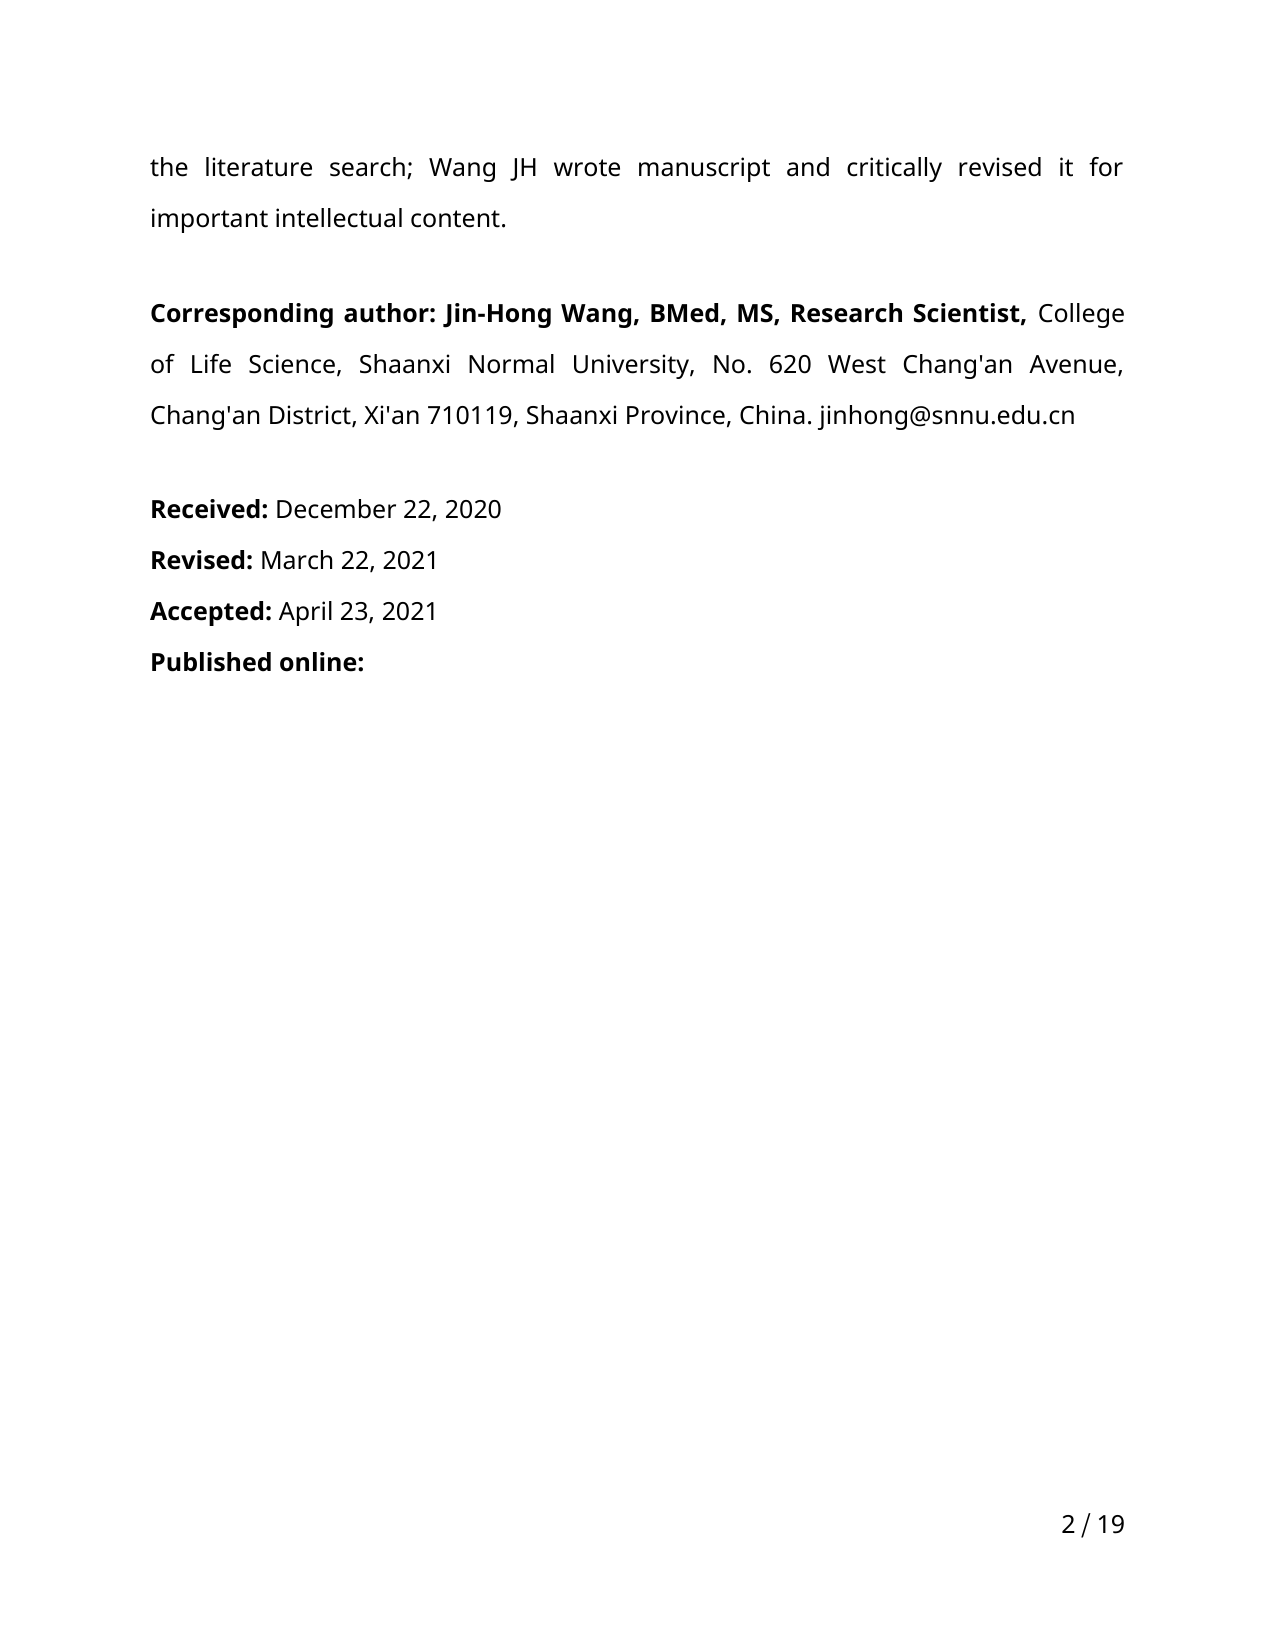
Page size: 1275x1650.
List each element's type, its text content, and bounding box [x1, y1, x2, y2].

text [150, 150, 1125, 235]
text Published online: [150, 644, 1125, 679]
text Accepted: April 23, 2021 [150, 593, 1125, 628]
text Revised: March 22, 2021 [150, 542, 1125, 577]
text Corresponding author: Jin-Hong Wang, BMed, MS, Research Scientist, College of Life Science, Shaanxi Normal University, No. 620 West Chang'an Avenue, Chang'an District, Xi'an 710119, Shaanxi Province, China. jinhong@snnu.edu.cn [150, 295, 1125, 431]
text Received: December 22, 2020 [150, 491, 1125, 526]
